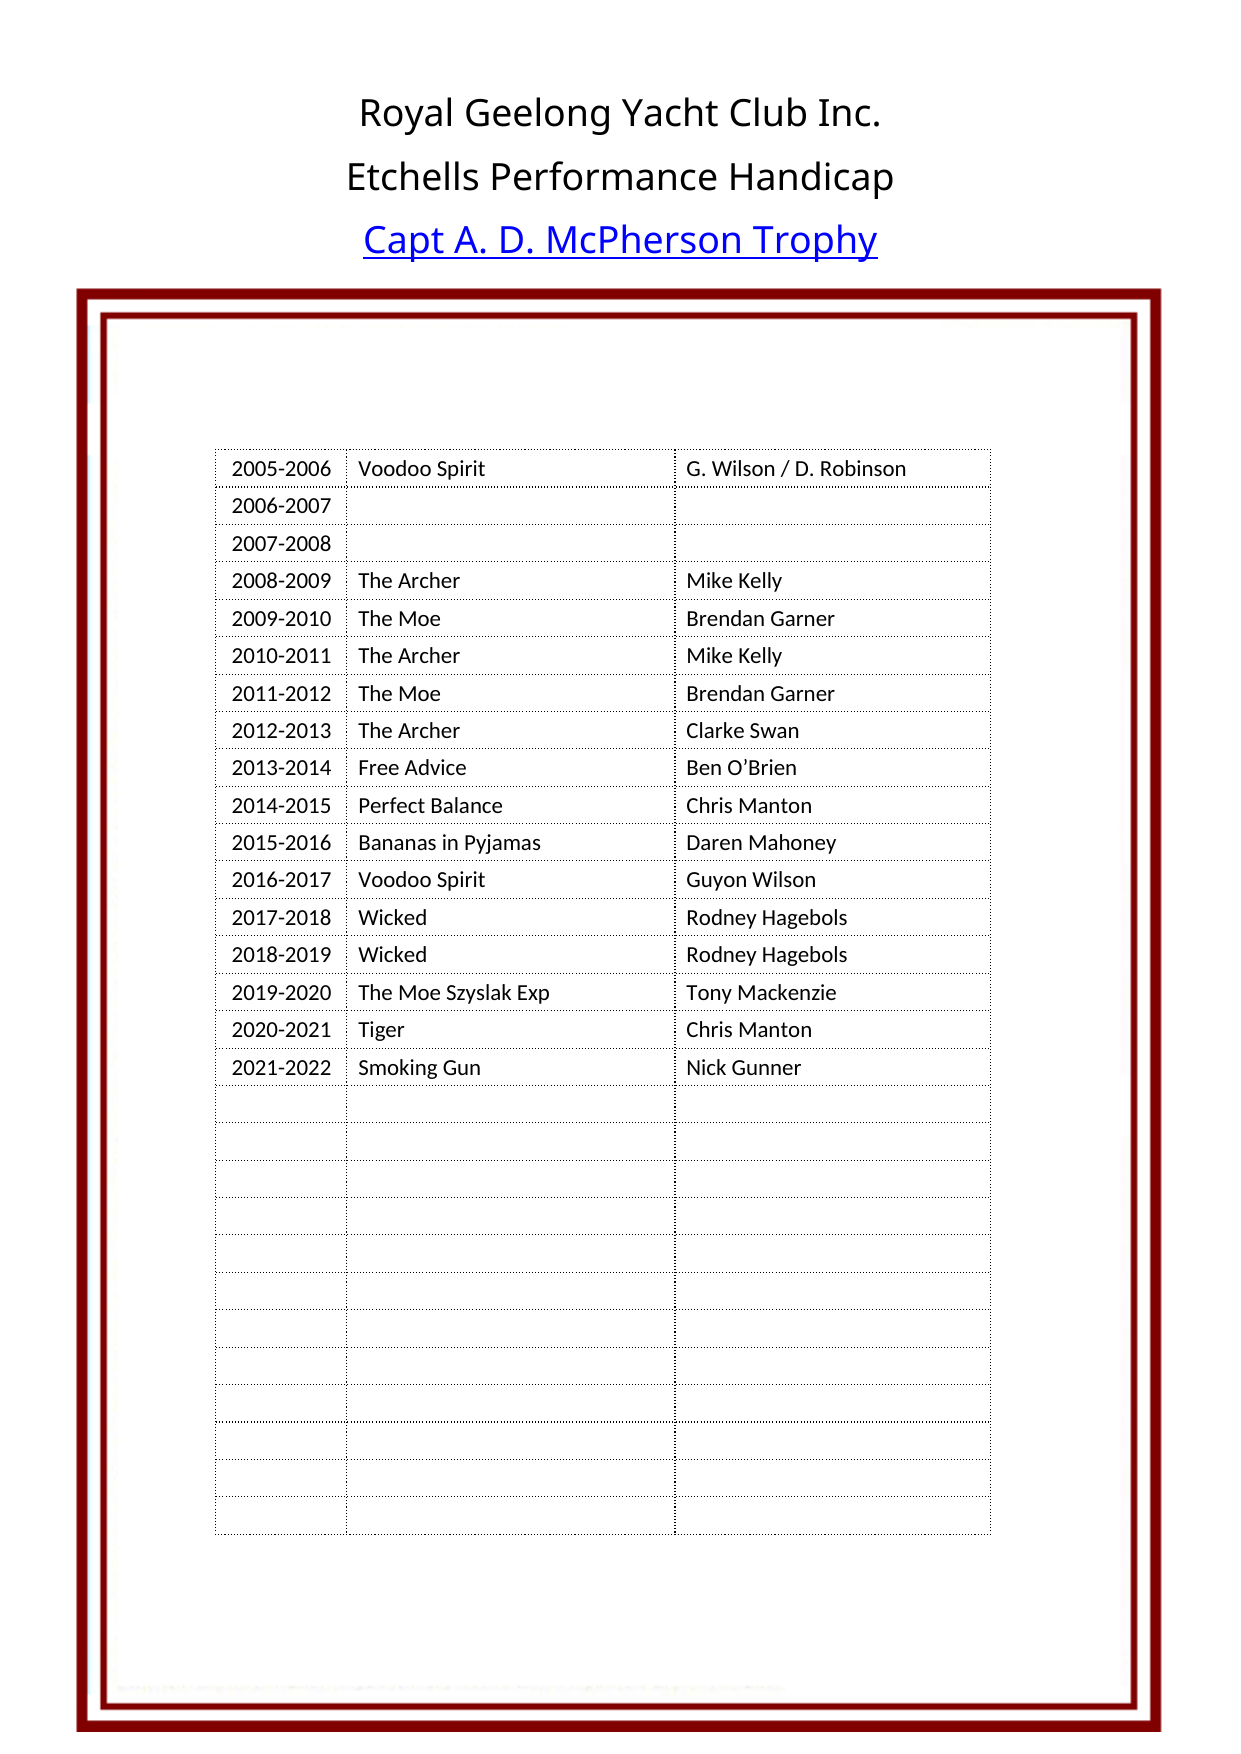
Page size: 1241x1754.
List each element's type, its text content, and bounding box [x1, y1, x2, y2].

table_cell [216, 1421, 347, 1459]
table_cell [675, 1160, 991, 1197]
picture [75, 287, 1166, 1732]
table_cell Perfect Balance [347, 786, 675, 823]
table_cell 2013-2014 [216, 748, 347, 786]
table_cell Smoking Gun [347, 1048, 675, 1085]
table_cell [347, 1197, 675, 1234]
table_cell 2020-2021 [216, 1010, 347, 1047]
table_cell 2016-2017 [216, 860, 347, 898]
table_cell Wicked [347, 935, 675, 973]
table_cell [675, 1496, 991, 1533]
table_cell 2011-2012 [216, 674, 347, 711]
table_cell Guyon Wilson [675, 860, 991, 898]
table_cell [675, 1347, 991, 1384]
table_cell [347, 1459, 675, 1496]
table_cell Mike Kelly [675, 636, 991, 673]
table_header 2005-2006 [216, 449, 347, 486]
table_cell [216, 1347, 347, 1384]
table_cell [347, 1160, 675, 1197]
table_cell [347, 486, 675, 524]
table_cell Chris Manton [675, 786, 991, 823]
table_cell [216, 1197, 347, 1234]
table_cell [675, 524, 991, 561]
table_cell [347, 1234, 675, 1272]
table_cell The Archer [347, 561, 675, 599]
table_cell [675, 1421, 991, 1459]
table_cell [216, 1085, 347, 1122]
table_cell The Moe Szyslak Exp [347, 973, 675, 1010]
table_cell The Moe [347, 674, 675, 711]
table_cell 2018-2019 [216, 935, 347, 973]
table_cell [347, 1085, 675, 1122]
table_cell 2017-2018 [216, 898, 347, 935]
table_cell Tony Mackenzie [675, 973, 991, 1010]
table_cell [347, 1496, 675, 1533]
table_cell [347, 524, 675, 561]
table_cell [675, 1197, 991, 1234]
table_cell 2006-2007 [216, 486, 347, 524]
table_cell The Moe [347, 599, 675, 636]
table_cell Mike Kelly [675, 561, 991, 599]
table_cell [216, 1384, 347, 1421]
table_cell [675, 1122, 991, 1159]
table_cell [675, 1459, 991, 1496]
table_cell Wicked [347, 898, 675, 935]
table_cell Tiger [347, 1010, 675, 1047]
table_cell Brendan Garner [675, 599, 991, 636]
table_cell [675, 1309, 991, 1347]
table_cell Free Advice [347, 748, 675, 786]
table_cell The Archer [347, 711, 675, 748]
table_cell 2008-2009 [216, 561, 347, 599]
table_cell Brendan Garner [675, 674, 991, 711]
table_cell Nick Gunner [675, 1048, 991, 1085]
table_cell 2010-2011 [216, 636, 347, 673]
table_header G. Wilson / D. Robinson [675, 449, 991, 486]
table_cell Rodney Hagebols [675, 935, 991, 973]
table_cell 2019-2020 [216, 973, 347, 1010]
table_cell [675, 486, 991, 524]
table_cell [216, 1234, 347, 1272]
table_cell [675, 1272, 991, 1309]
table_cell Clarke Swan [675, 711, 991, 748]
table_cell Daren Mahoney [675, 823, 991, 860]
table_cell 2015-2016 [216, 823, 347, 860]
table_cell [675, 1384, 991, 1421]
table_cell [347, 1347, 675, 1384]
table_cell [216, 1272, 347, 1309]
table_header Voodoo Spirit [347, 449, 675, 486]
table_cell 2009-2010 [216, 599, 347, 636]
table_cell Voodoo Spirit [347, 860, 675, 898]
table_cell [347, 1384, 675, 1421]
table_cell [216, 1459, 347, 1496]
table_cell [216, 1160, 347, 1197]
table_cell Chris Manton [675, 1010, 991, 1047]
table_cell [347, 1309, 675, 1347]
table_cell 2007-2008 [216, 524, 347, 561]
table_cell The Archer [347, 636, 675, 673]
table_cell [675, 1085, 991, 1122]
table_cell Ben O’Brien [675, 748, 991, 786]
table_cell [216, 1496, 347, 1533]
table_cell [347, 1122, 675, 1159]
table_cell Rodney Hagebols [675, 898, 991, 935]
table_cell 2012-2013 [216, 711, 347, 748]
table_cell Bananas in Pyjamas [347, 823, 675, 860]
table_cell [216, 1122, 347, 1159]
table_cell [216, 1309, 347, 1347]
table_cell 2021-2022 [216, 1048, 347, 1085]
table_cell [675, 1234, 991, 1272]
table_cell [347, 1421, 675, 1459]
table_cell 2014-2015 [216, 786, 347, 823]
table_cell [347, 1272, 675, 1309]
